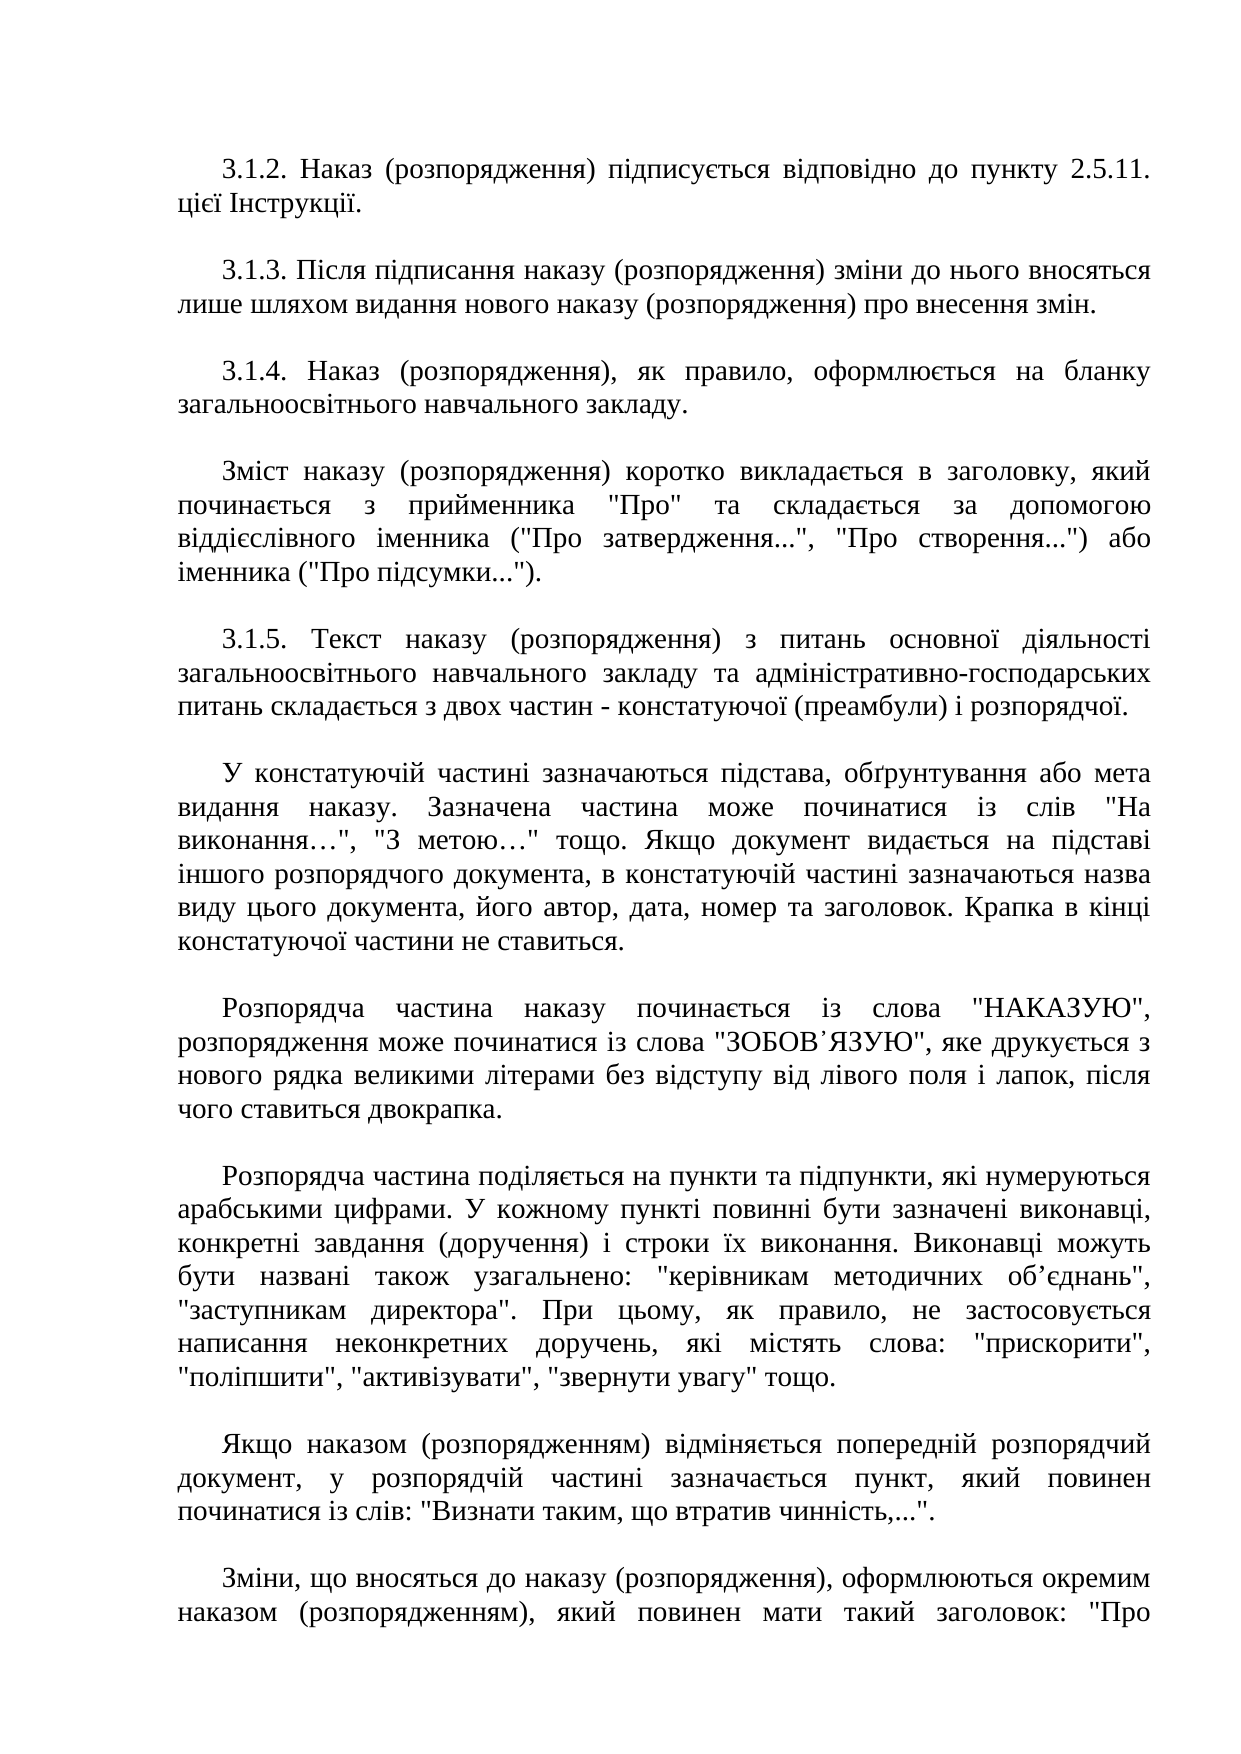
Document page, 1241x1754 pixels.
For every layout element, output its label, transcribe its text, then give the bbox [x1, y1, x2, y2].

text 3.1.3. Після підписання наказу (розпорядження) зміни до нього вносяться лише шляхом видання нового наказу (розпорядження) про внесення змін. [177, 252, 1152, 319]
text 3.1.2. Наказ (розпорядження) підписується відповідно до пункту 2.5.11. цієї Інструкції. [177, 152, 1152, 219]
text 3.1.5. Текст наказу (розпорядження) з питань основної діяльності загальноосвітнього навчального закладу та адміністративно-господарських питань складається з двох частин - констатуючої (преамбули) і розпорядчої. [177, 621, 1152, 722]
text Розпорядча частина поділяється на пункти та підпункти, які нумеруються арабськими цифрами. У кожному пункті повинні бути зазначені виконавці, конкретні завдання (доручення) і строки їх виконання. Виконавці можуть бути названі також узагальнено: "керівникам методичних об’єднань", "заступникам директора". При цьому, як правило, не застосовується написання неконкретних доручень, які містять слова: "прискорити", "поліпшити", "активізувати", "звернути увагу" тощо. [177, 1158, 1152, 1393]
text У констатуючій частині зазначаються підстава, обґрунтування або мета видання наказу. Зазначена частина може починатися із слів "На виконання…", "З метою…" тощо. Якщо документ видається на підставі іншого розпорядчого документа, в констатуючій частині зазначаються назва виду цього документа, його автор, дата, номер та заголовок. Крапка в кінці констатуючої частини не ставиться. [177, 755, 1152, 957]
text Якщо наказом (розпорядженням) відміняється попередній розпорядчий документ, у розпорядчій частині зазначається пункт, який повинен починатися із слів: "Визнати таким, що втратив чинність,...". [177, 1426, 1152, 1527]
text Зміст наказу (розпорядження) коротко викладається в заголовку, який починається з прийменника "Про" та складається за допомогою віддієслівного іменника ("Про затвердження...", "Про створення...") або іменника ("Про підсумки..."). [177, 453, 1152, 588]
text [177, 1560, 1152, 1627]
text 3.1.4. Наказ (розпорядження), як правило, оформлюється на бланку загальноосвітнього навчального закладу. [177, 353, 1152, 420]
text Розпорядча частина наказу починається із слова "НАКАЗУЮ", розпорядження може починатися із слова "ЗОБОВ᾿ЯЗУЮ", яке друкується з нового рядка великими літерами без відступу від лівого поля і лапок, після чого ставиться двокрапка. [177, 990, 1152, 1124]
